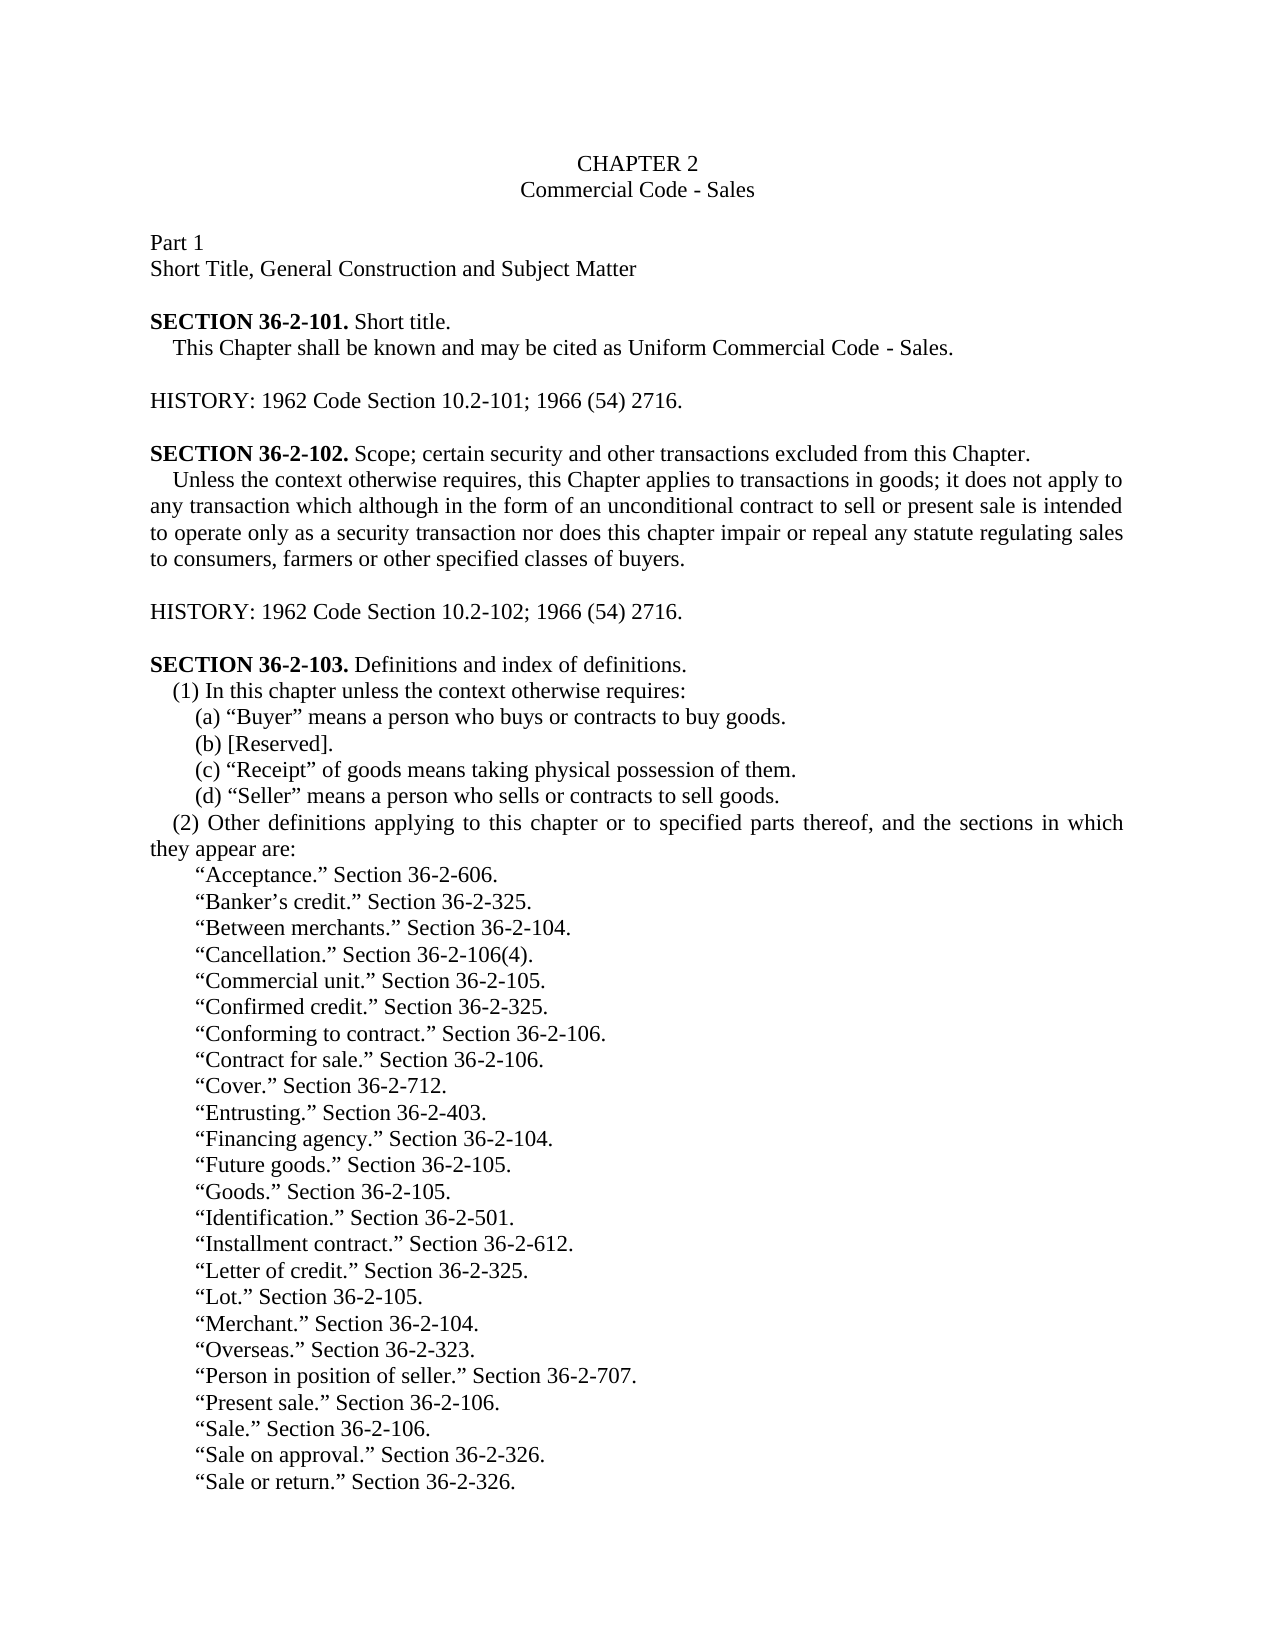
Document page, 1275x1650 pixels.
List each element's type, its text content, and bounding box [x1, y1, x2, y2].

text “Installment contract.” Section 36-2-612. [150, 1231, 1125, 1257]
text “Banker’s credit.” Section 36-2-325. [150, 888, 1125, 914]
text “Merchant.” Section 36-2-104. [150, 1309, 1125, 1336]
text (b) [Reserved]. [150, 730, 1125, 756]
text “Cover.” Section 36-2-712. [150, 1072, 1125, 1099]
text CHAPTER 2 [150, 150, 1125, 176]
text HISTORY: 1962 Code Section 10.2-102; 1966 (54) 2716. [150, 598, 1125, 624]
text “Commercial unit.” Section 36-2-105. [150, 967, 1125, 993]
text SECTION 36-2-103. Definitions and index of definitions. [150, 651, 1125, 677]
text SECTION 36-2-102. Scope; certain security and other transactions excluded from this Chapter. [150, 440, 1125, 466]
text “Future goods.” Section 36-2-105. [150, 1151, 1125, 1178]
text (c) “Receipt” of goods means taking physical possession of them. [150, 756, 1125, 782]
text “Letter of credit.” Section 36-2-325. [150, 1257, 1125, 1283]
text “Sale on approval.” Section 36-2-326. [150, 1441, 1125, 1468]
text “Person in position of seller.” Section 36-2-707. [150, 1362, 1125, 1389]
text “Entrusting.” Section 36-2-403. [150, 1099, 1125, 1125]
text SECTION 36-2-101. Short title. [150, 308, 1125, 334]
text “Confirmed credit.” Section 36-2-325. [150, 993, 1125, 1020]
text “Present sale.” Section 36-2-106. [150, 1389, 1125, 1415]
text “Between merchants.” Section 36-2-104. [150, 914, 1125, 941]
text “Lot.” Section 36-2-105. [150, 1283, 1125, 1309]
text Part 1 [150, 229, 1125, 255]
text “Conforming to contract.” Section 36-2-106. [150, 1020, 1125, 1046]
text “Sale.” Section 36-2-106. [150, 1415, 1125, 1441]
text “Acceptance.” Section 36-2-606. [150, 862, 1125, 888]
text Commercial Code - Sales [150, 176, 1125, 203]
text “Sale or return.” Section 36-2-326. [150, 1468, 1125, 1494]
text Unless the context otherwise requires, this Chapter applies to transactions in goods; it does not apply to any transaction which although in the form of an unconditional contract to sell or present sale is intended to operate only as a security transaction nor does this chapter impair or repeal any statute regulating sales to consumers, farmers or other specified classes of buyers. [150, 466, 1125, 572]
text “Financing agency.” Section 36-2-104. [150, 1125, 1125, 1151]
text “Overseas.” Section 36-2-323. [150, 1336, 1125, 1362]
text “Contract for sale.” Section 36-2-106. [150, 1046, 1125, 1072]
text “Cancellation.” Section 36-2-106(4). [150, 941, 1125, 967]
text (1) In this chapter unless the context otherwise requires: [150, 677, 1125, 703]
text “Goods.” Section 36-2-105. [150, 1178, 1125, 1204]
text (2) Other definitions applying to this chapter or to specified parts thereof, and the sections in which they appear are: [150, 809, 1125, 862]
text This Chapter shall be known and may be cited as Uniform Commercial Code - Sales. [150, 334, 1125, 361]
text HISTORY: 1962 Code Section 10.2-101; 1966 (54) 2716. [150, 387, 1125, 413]
text (a) “Buyer” means a person who buys or contracts to buy goods. [150, 703, 1125, 730]
text “Identification.” Section 36-2-501. [150, 1204, 1125, 1231]
text Short Title, General Construction and Subject Matter [150, 255, 1125, 282]
text (d) “Seller” means a person who sells or contracts to sell goods. [150, 782, 1125, 809]
